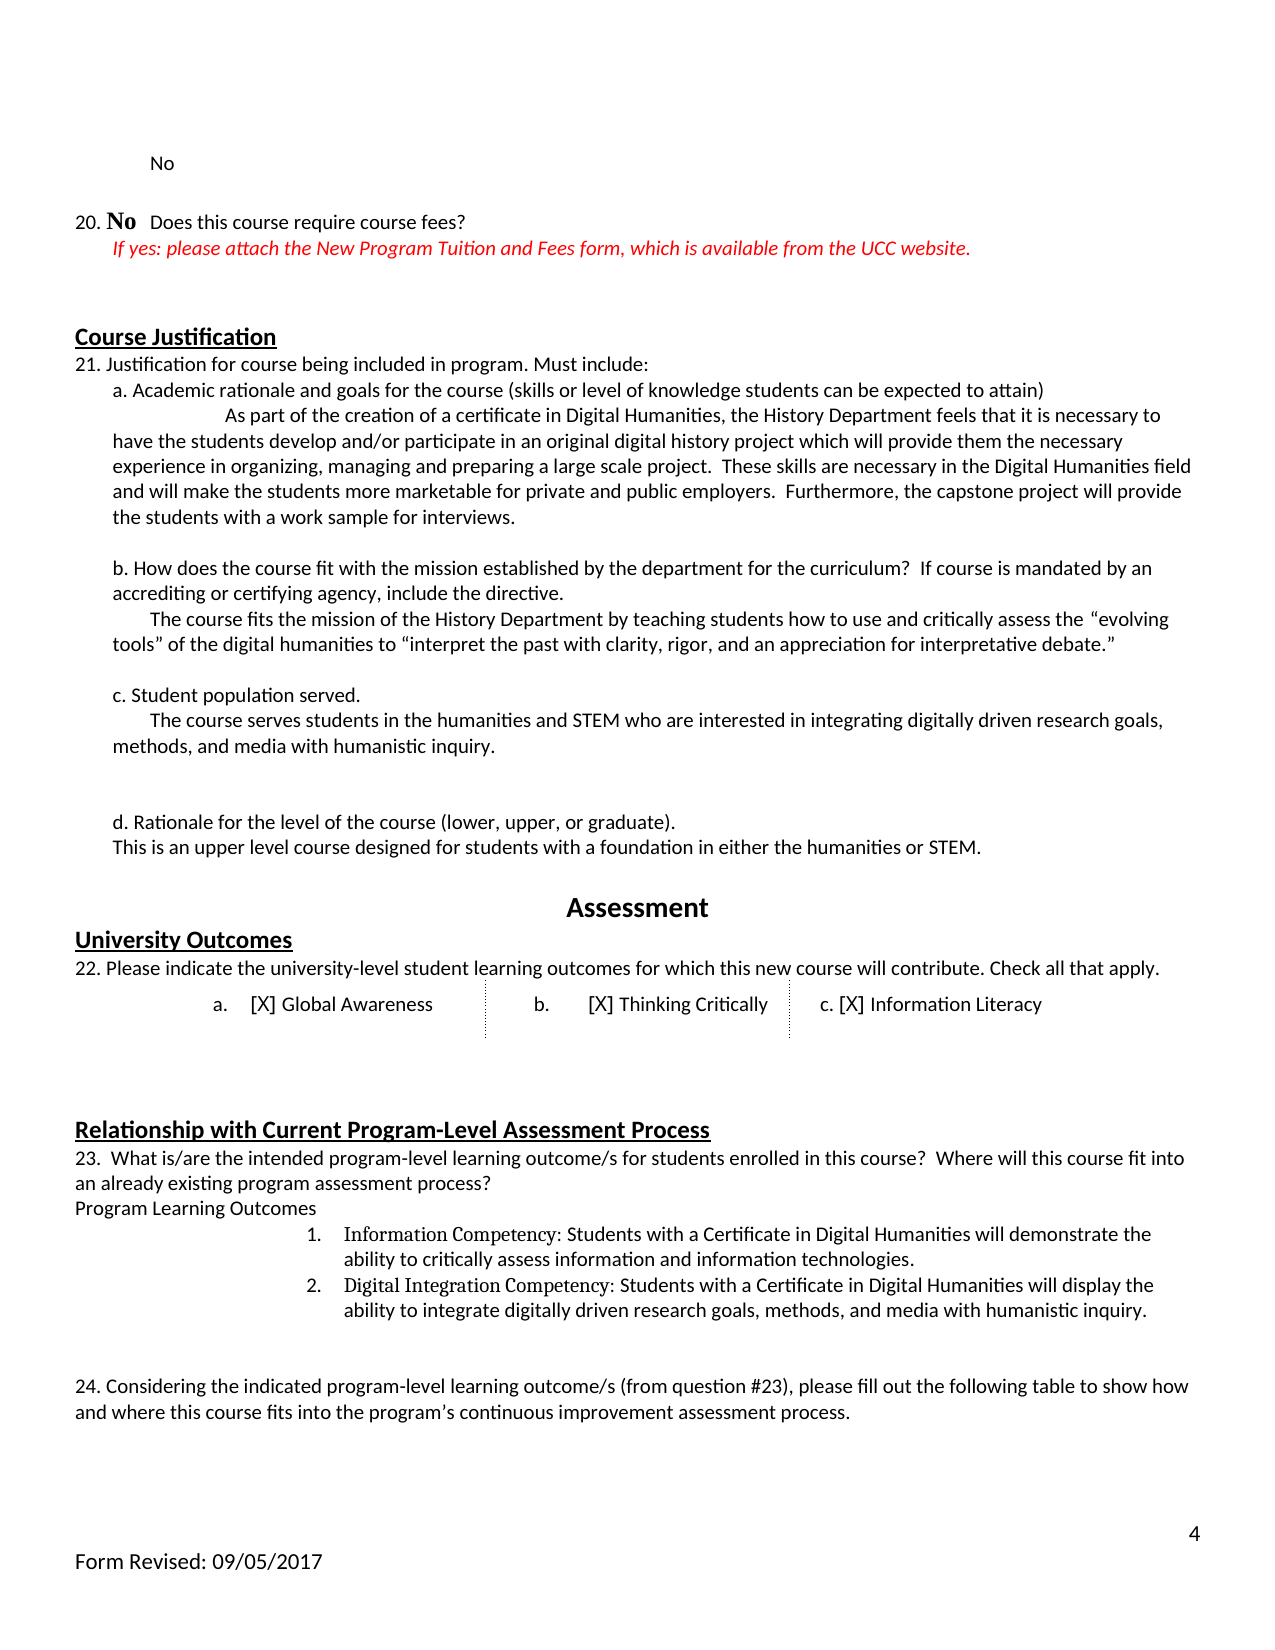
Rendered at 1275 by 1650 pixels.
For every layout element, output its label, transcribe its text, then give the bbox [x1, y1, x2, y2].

text 23. What is/are the intended program-level learning outcome/s for students enrolled in this course? Where will this course fit into an already existing program assessment process? [75, 1145, 1200, 1196]
table_header [X] Information Literacy [789, 980, 1099, 1038]
text 22. Please indicate the university-level student learning outcomes for which this new course will contribute. Check all that apply. [75, 955, 1200, 980]
text The course serves students in the humanities and STEM who are interested in integrating digitally driven research goals, methods, and media with humanistic inquiry. [112, 707, 1200, 758]
text As part of the creation of a certificate in Digital Humanities, the History Department feels that it is necessary to have the students develop and/or participate in an original digital history project which will provide them the necessary experience in organizing, managing and preparing a large scale project. These skills are necessary in the Digital Humanities field and will make the students more marketable for private and public employers. Furthermore, the capstone project will provide the students with a work sample for interviews. [112, 402, 1200, 529]
text b. How does the course fit with the mission established by the department for the curriculum? If course is mandated by an accrediting or certifying agency, include the directive. [112, 555, 1200, 606]
table_header [X] Thinking Critically [486, 980, 789, 1038]
text If yes: please attach the New Program Tuition and Fees form, which is available from the UCC website. [75, 235, 1200, 260]
text Program Learning Outcomes [75, 1196, 1200, 1221]
text The course fits the mission of the History Department by teaching students how to use and critically assess the “evolving tools” of the digital humanities to “interpret the past with clarity, rigor, and an appreciation for interpretative debate.” [112, 606, 1200, 657]
text Relationship with Current Program-Level Assessment Process [75, 1114, 1200, 1145]
table_header [X] Global Awareness [176, 980, 486, 1038]
list Information Competency: Students with a Certificate in Digital Humanities will demonstrate the ability to critically assess information and information technologies. [306, 1221, 1200, 1272]
text d. Rationale for the level of the course (lower, upper, or graduate). [112, 809, 1200, 834]
text Assessment [75, 889, 1200, 924]
text Course Justification [75, 321, 1200, 352]
text University Outcomes [75, 924, 1200, 955]
text 20. No Does this course require course fees? [75, 206, 1200, 235]
text a. Academic rationale and goals for the course (skills or level of knowledge students can be expected to attain) [75, 377, 1200, 402]
text This is an upper level course designed for students with a foundation in either the humanities or STEM. [75, 834, 1200, 860]
text No [75, 150, 1200, 175]
list Digital Integration Competency: Students with a Certificate in Digital Humanities will display the ability to integrate digitally driven research goals, methods, and media with humanistic inquiry. [306, 1272, 1200, 1323]
text 24. Considering the indicated program-level learning outcome/s (from question #23), please fill out the following table to show how and where this course fits into the program’s continuous improvement assessment process. [75, 1373, 1200, 1424]
text 21. Justification for course being included in program. Must include: [75, 352, 1200, 377]
text c. Student population served. [112, 682, 1200, 707]
